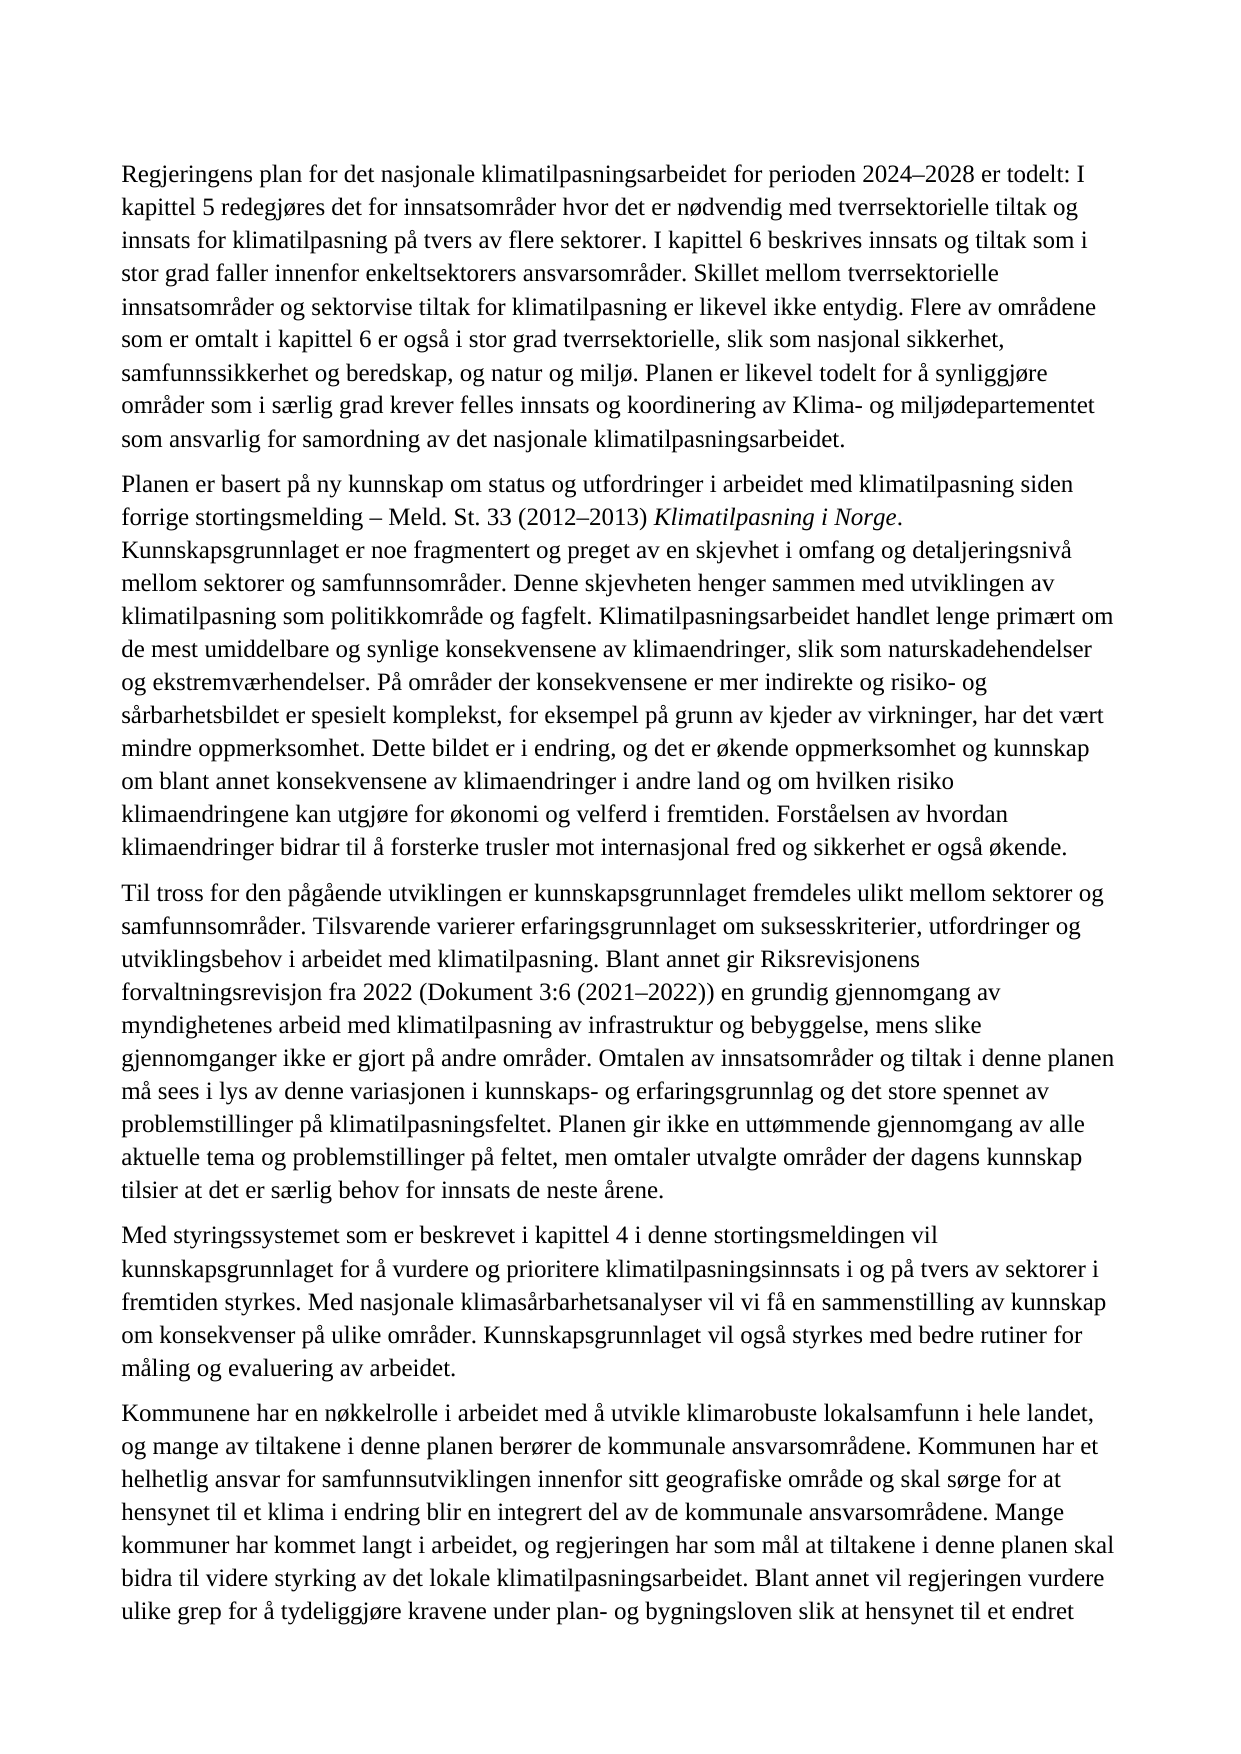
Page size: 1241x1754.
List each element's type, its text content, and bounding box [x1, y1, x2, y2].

text Til tross for den pågående utviklingen er kunnskapsgrunnlaget fremdeles ulikt mellom sektorer og samfunnsområder. Tilsvarende varierer erfaringsgrunnlaget om suksesskriterier, utfordringer og utviklingsbehov i arbeidet med klimatilpasning. Blant annet gir Riksrevisjonens forvaltningsrevisjon fra 2022 (Dokument 3:6 (2021–2022)) en grundig gjennomgang av myndighetenes arbeid med klimatilpasning av infrastruktur og bebyggelse, mens slike gjennomganger ikke er gjort på andre områder. Omtalen av innsatsområder og tiltak i denne planen må sees i lys av denne variasjonen i kunnskaps- og erfaringsgrunnlag og det store spennet av problemstillinger på klimatilpasningsfeltet. Planen gir ikke en uttømmende gjennomgang av alle aktuelle tema og problemstillinger på feltet, men omtaler utvalgte områder der dagens kunnskap tilsier at det er særlig behov for innsats de neste årene. [121, 878, 1119, 1204]
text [121, 1398, 1119, 1625]
text Med styringssystemet som er beskrevet i kapittel 4 i denne stortingsmeldingen vil kunnskapsgrunnlaget for å vurdere og prioritere klimatilpasningsinnsats i og på tvers av sektorer i fremtiden styrkes. Med nasjonale klimasårbarhetsanalyser vil vi få en sammenstilling av kunnskap om konsekvenser på ulike områder. Kunnskapsgrunnlaget vil også styrkes med bedre rutiner for måling og evaluering av arbeidet. [121, 1221, 1119, 1381]
text Regjeringens plan for det nasjonale klimatilpasningsarbeidet for perioden 2024–2028 er todelt: I kapittel 5 redegjøres det for innsatsområder hvor det er nødvendig med tverrsektorielle tiltak og innsats for klimatilpasning på tvers av flere sektorer. I kapittel 6 beskrives innsats og tiltak som i stor grad faller innenfor enkeltsektorers ansvarsområder. Skillet mellom tverrsektorielle innsatsområder og sektorvise tiltak for klimatilpasning er likevel ikke entydig. Flere av områdene som er omtalt i kapittel 6 er også i stor grad tverrsektorielle, slik som nasjonal sikkerhet, samfunnssikkerhet og beredskap, og natur og miljø. Planen er likevel todelt for å synliggjøre områder som i særlig grad krever felles innsats og koordinering av Klima- og miljødepartementet som ansvarlig for samordning av det nasjonale klimatilpasningsarbeidet. [121, 159, 1119, 452]
text Planen er basert på ny kunnskap om status og utfordringer i arbeidet med klimatilpasning siden forrige stortingsmelding – Meld. St. 33 (2012–2013) Klimatilpasning i Norge. Kunnskapsgrunnlaget er noe fragmentert og preget av en skjevhet i omfang og detaljeringsnivå mellom sektorer og samfunnsområder. Denne skjevheten henger sammen med utviklingen av klimatilpasning som politikkområde og fagfelt. Klimatilpasningsarbeidet handlet lenge primært om de mest umiddelbare og synlige konsekvensene av klimaendringer, slik som naturskadehendelser og ekstremværhendelser. På områder der konsekvensene er mer indirekte og risiko- og sårbarhetsbildet er spesielt komplekst, for eksempel på grunn av kjeder av virkninger, har det vært mindre oppmerksomhet. Dette bildet er i endring, og det er økende oppmerksomhet og kunnskap om blant annet konsekvensene av klimaendringer i andre land og om hvilken risiko klimaendringene kan utgjøre for økonomi og velferd i fremtiden. Forståelsen av hvordan klimaendringer bidrar til å forsterke trusler mot internasjonal fred og sikkerhet er også økende. [121, 469, 1119, 861]
